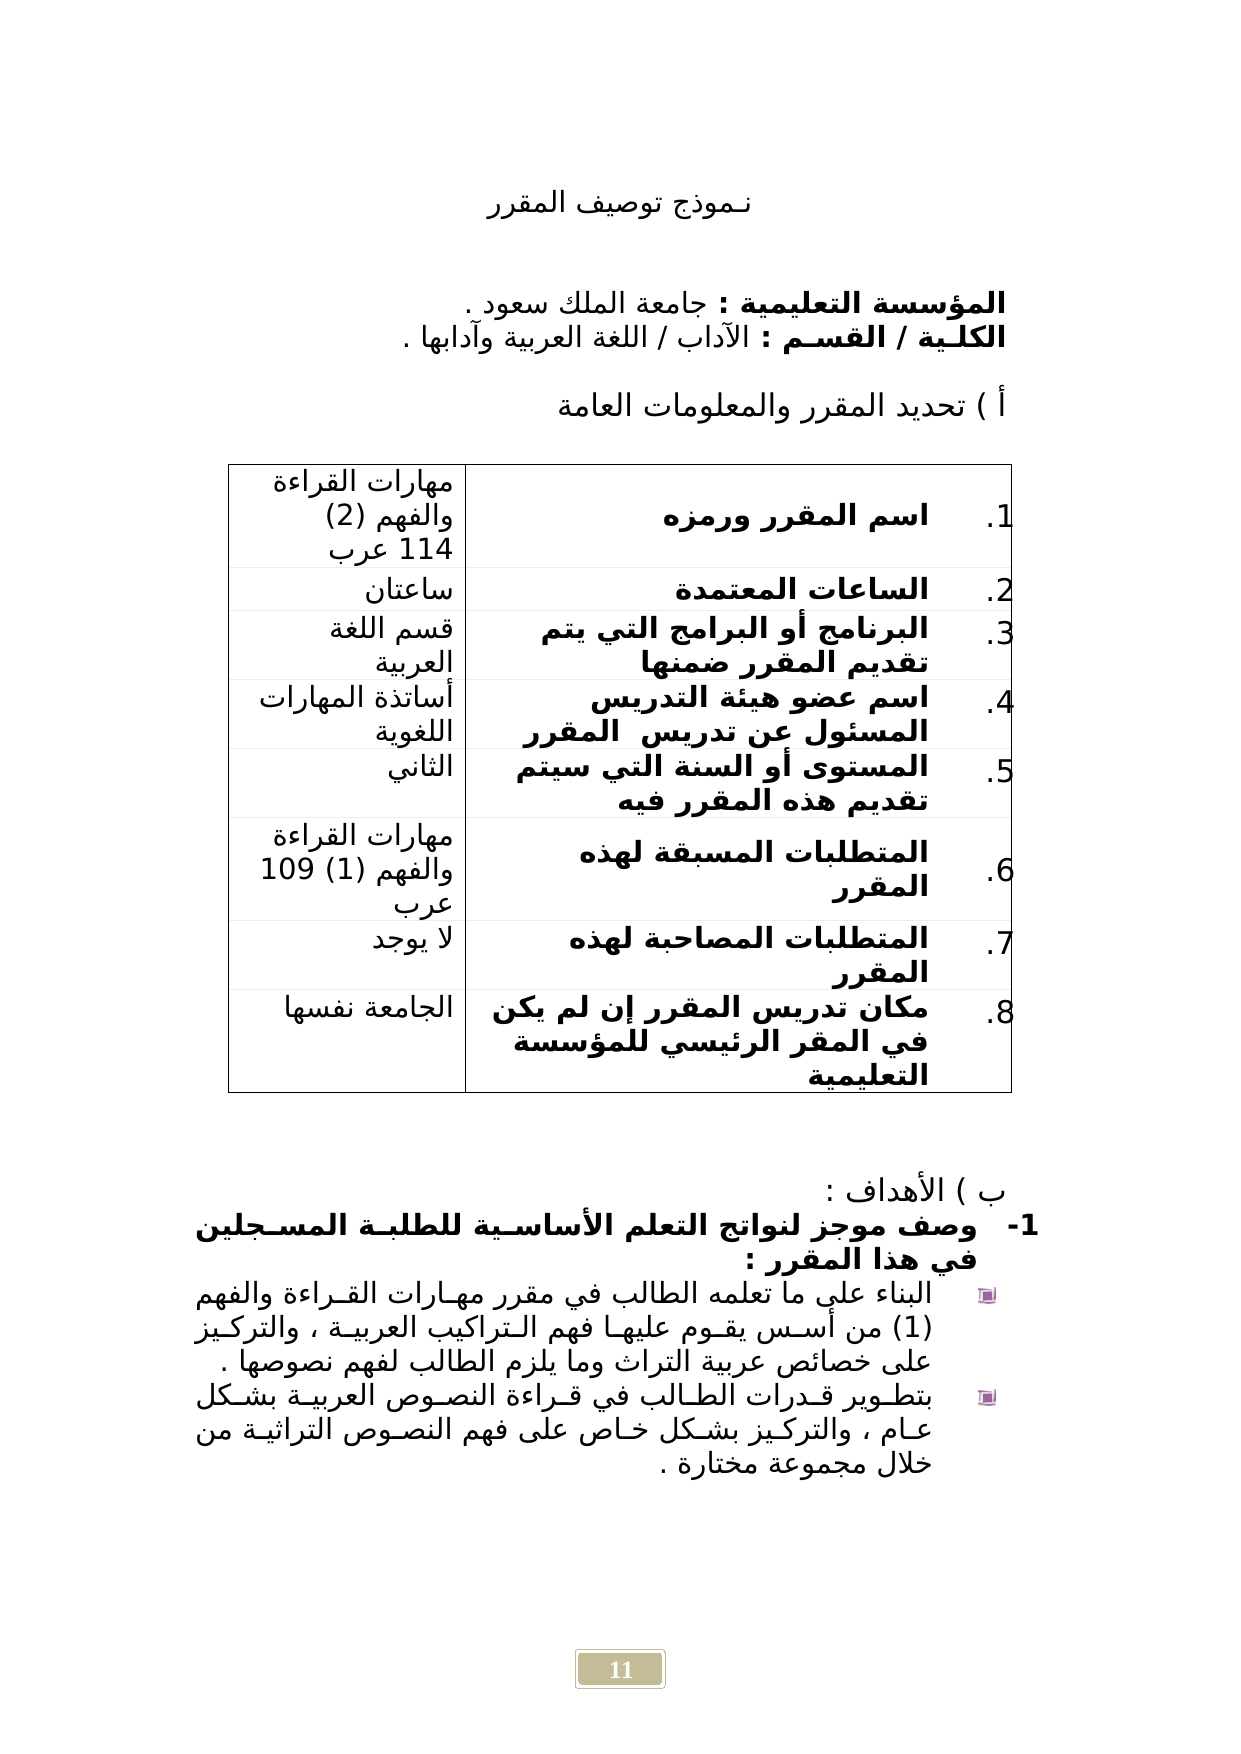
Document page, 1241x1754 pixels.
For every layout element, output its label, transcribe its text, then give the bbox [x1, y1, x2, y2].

picture [978, 1389, 996, 1406]
table_cell الثاني [229, 749, 465, 817]
table_header مهارات القراءة والفهم (2) 114 عرب [229, 465, 465, 567]
table_header اسم المقرر ورمزه [466, 465, 941, 567]
table_cell مهارات القراءة والفهم (1) 109 عرب [229, 818, 465, 920]
table_cell لا يوجد [229, 921, 465, 989]
list البناء على ما تعلمه الطالب في مقرر مهارات القراءة والفهم (1) من أسس يقوم عليها فهم التراكيب العربية ، والتركيز على خصائص عربية التراث وما يلزم الطالب لفهم نصوصها . [195, 1277, 977, 1378]
table_cell [941, 680, 1011, 748]
table_cell [941, 611, 1011, 679]
text ب ) الأهداف : [195, 1172, 1045, 1209]
table_cell المتطلبات المسبقة لهذه المقرر [466, 818, 941, 920]
text الكلـية / القسـم : الآداب / اللغة العربية وآدابها . [195, 320, 1045, 354]
table_cell اسم عضو هيئة التدريس المسئول عن تدريس المقرر [466, 680, 941, 748]
table_cell الجامعة نفسها [229, 990, 465, 1092]
text نـموذج توصيف المقرر [195, 185, 1045, 219]
table_cell مكان تدريس المقرر إن لم يكن في المقر الرئيسي للمؤسسة التعليمية [466, 990, 941, 1092]
list بتطوير قدرات الطالب في قراءة النصوص العربية بشكل عام ، والتركيز بشكل خاص على فهم النصوص التراثية من خلال مجموعة مختارة . [195, 1378, 977, 1480]
table_cell [941, 749, 1011, 817]
table_cell الساعات المعتمدة [466, 568, 941, 610]
text أ ) تحديد المقرر والمعلومات العامة [195, 388, 1045, 424]
table_cell المتطلبات المصاحبة لهذه المقرر [466, 921, 941, 989]
picture [978, 1287, 996, 1304]
table_header [941, 465, 1011, 567]
table_cell البرنامج أو البرامج التي يتم تقديم المقرر ضمنها [466, 611, 941, 679]
table_cell [941, 568, 1011, 610]
table_cell [941, 818, 1011, 920]
text المؤسسة التعليمية : جامعة الملك سعود . [195, 286, 1045, 320]
table_cell [941, 921, 1011, 989]
table_cell المستوى أو السنة التي سيتم تقديم هذه المقرر فيه [466, 749, 941, 817]
list وصف موجز لنواتج التعلم الأساسية للطلبة المسجلين في هذا المقرر : [195, 1209, 1007, 1277]
table_cell [941, 990, 1011, 1092]
table_cell قسم اللغة العربية [229, 611, 465, 679]
table_cell ساعتان [229, 568, 465, 610]
table_cell أساتذة المهارات اللغوية [229, 680, 465, 748]
